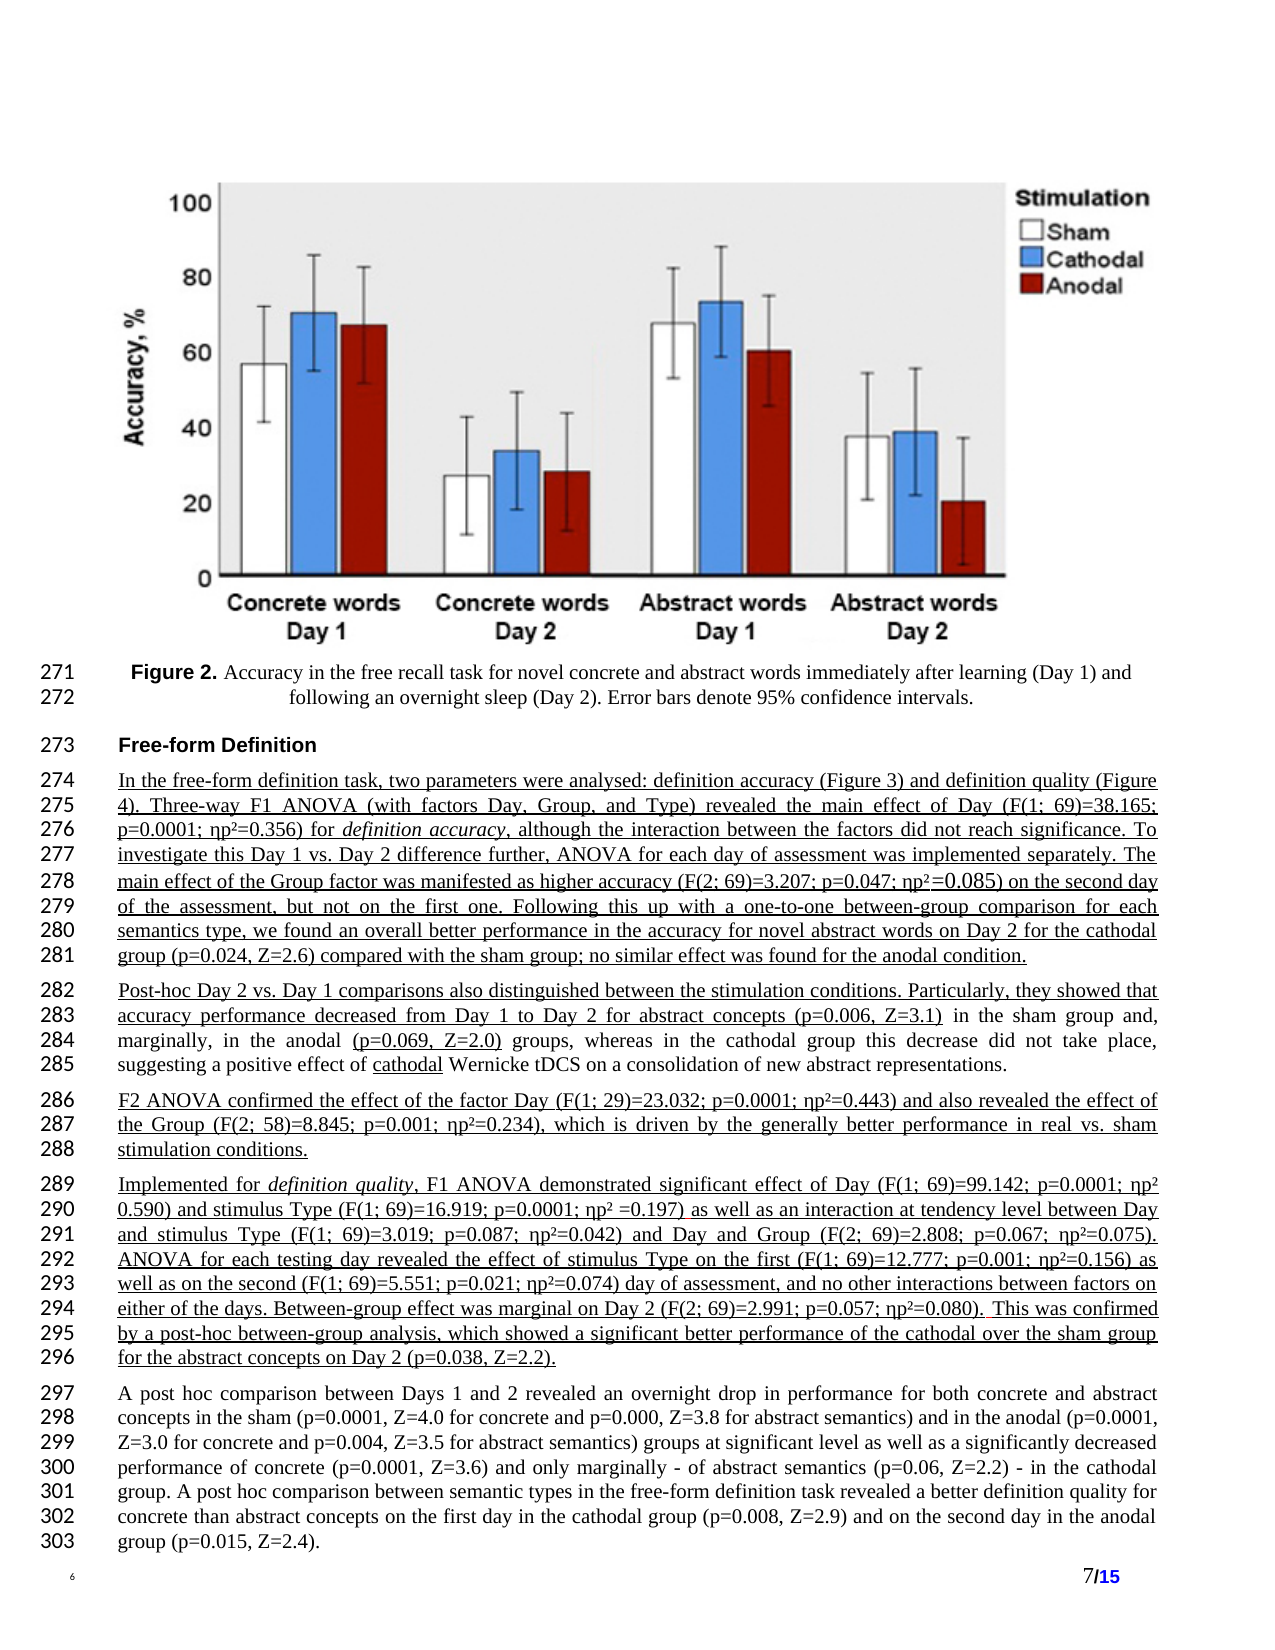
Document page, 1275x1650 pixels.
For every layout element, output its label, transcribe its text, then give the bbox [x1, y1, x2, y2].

text F2 ANOVA confirmed the effect of the factor Day (F(1; 29)=23.032; p=0.0001; ηp²=0.443) and also revealed the effect of the Group (F(2; 58)=8.845; p=0.001; ηp²=0.234), which is driven by the generally better performance in real vs. sham stimulation conditions. [117, 1134, 1158, 1161]
text Figure 2. Accuracy in the free recall task for novel concrete and abstract words immediately after learning (Day 1) and following an overnight sleep (Day 2). Error bars denote 95% confidence intervals. [104, 653, 1158, 709]
text Post-hoc Day 2 vs. Day 1 comparisons also distinguished between the stimulation conditions. Particularly, they showed that accuracy performance decreased from Day 1 to Day 2 for abstract concepts (p=0.006, Z=3.1) in the sham group and, marginally, in the anodal (p=0.069, Z=2.0) groups, whereas in the cathodal group this decrease did not take place, suggesting a positive effect of cathodal Wernicke tDCS on a consolidation of new abstract representations. [117, 978, 1158, 1076]
text In the free-form definition task, two parameters were analysed: definition accuracy (Figure 3) and definition quality (Figure 4). Three-way F1 ANOVA (with factors Day, Group, and Type) revealed the main effect of Day (F(1; 69)=38.165; p=0.0001; ηp²=0.356) for definition accuracy, although the interaction between the factors did not reach significance. To investigate this Day 1 vs. Day 2 difference further, ANOVA for each day of assessment was implemented separately. The main effect of the Group factor was manifested as higher accuracy (F(2; 69)=3.207; p=0.047; ηp²=0.085) on the second day of the assessment, but not on the first one. Following this up with a one-to-one between-group comparison for each semantics type, we found an overall better performance in the accuracy for novel abstract words on Day 2 for the cathodal group (p=0.024, Z=2.6) compared with the sham group; no similar effect was found for the anodal condition. [117, 839, 1158, 914]
text Implemented for definition quality, F1 ANOVA demonstrated significant effect of Day (F(1; 69)=99.142; p=0.0001; ηp² 0.590) and stimulus Type (F(1; 69)=16.919; p=0.0001; ηp² =0.197) as well as an interaction at tendency level between Day and stimulus Type (F(1; 69)=3.019; p=0.087; ηp²=0.042) and Day and Group (F(2; 69)=2.808; p=0.067; ηp²=0.075). ANOVA for each testing day revealed the effect of stimulus Type on the first (F(1; 69)=12.777; p=0.001; ηp²=0.156) as well as on the second (F(1; 69)=5.551; p=0.021; ηp²=0.074) day of assessment, and no other interactions between factors on either of the days. Between-group effect was marginal on Day 2 (F(2; 69)=2.991; p=0.057; ηp²=0.080). This was confirmed by a post-hoc between-group analysis, which showed a significant better performance of the cathodal over the sham group for the abstract concepts on Day 2 (p=0.038, Z=2.2). [117, 1268, 1158, 1341]
text F2 ANOVA confirmed the effect of the factor Day (F(1; 29)=23.032; p=0.0001; ηp²=0.443) and also revealed the effect of the Group (F(2; 58)=8.845; p=0.001; ηp²=0.234), which is driven by the generally better performance in real vs. sham stimulation conditions. [117, 1088, 1158, 1133]
picture [104, 156, 1166, 653]
text A post hoc comparison between Days 1 and 2 revealed an overnight drop in performance for both concrete and abstract concepts in the sham (p=0.0001, Z=4.0 for concrete and p=0.000, Z=3.8 for abstract semantics) and in the anodal (p=0.0001, Z=3.0 for concrete and p=0.004, Z=3.5 for abstract semantics) groups at significant level as well as a significantly decreased performance of concrete (p=0.0001, Z=3.6) and only marginally - of abstract semantics (p=0.06, Z=2.2) - in the cathodal group. A post hoc comparison between semantic types in the free-form definition task revealed a better definition quality for concrete than abstract concepts on the first day in the cathodal group (p=0.008, Z=2.9) and on the second day in the anodal group (p=0.015, Z=2.4). [117, 1381, 1158, 1553]
text Free-form Definition [118, 733, 1173, 757]
